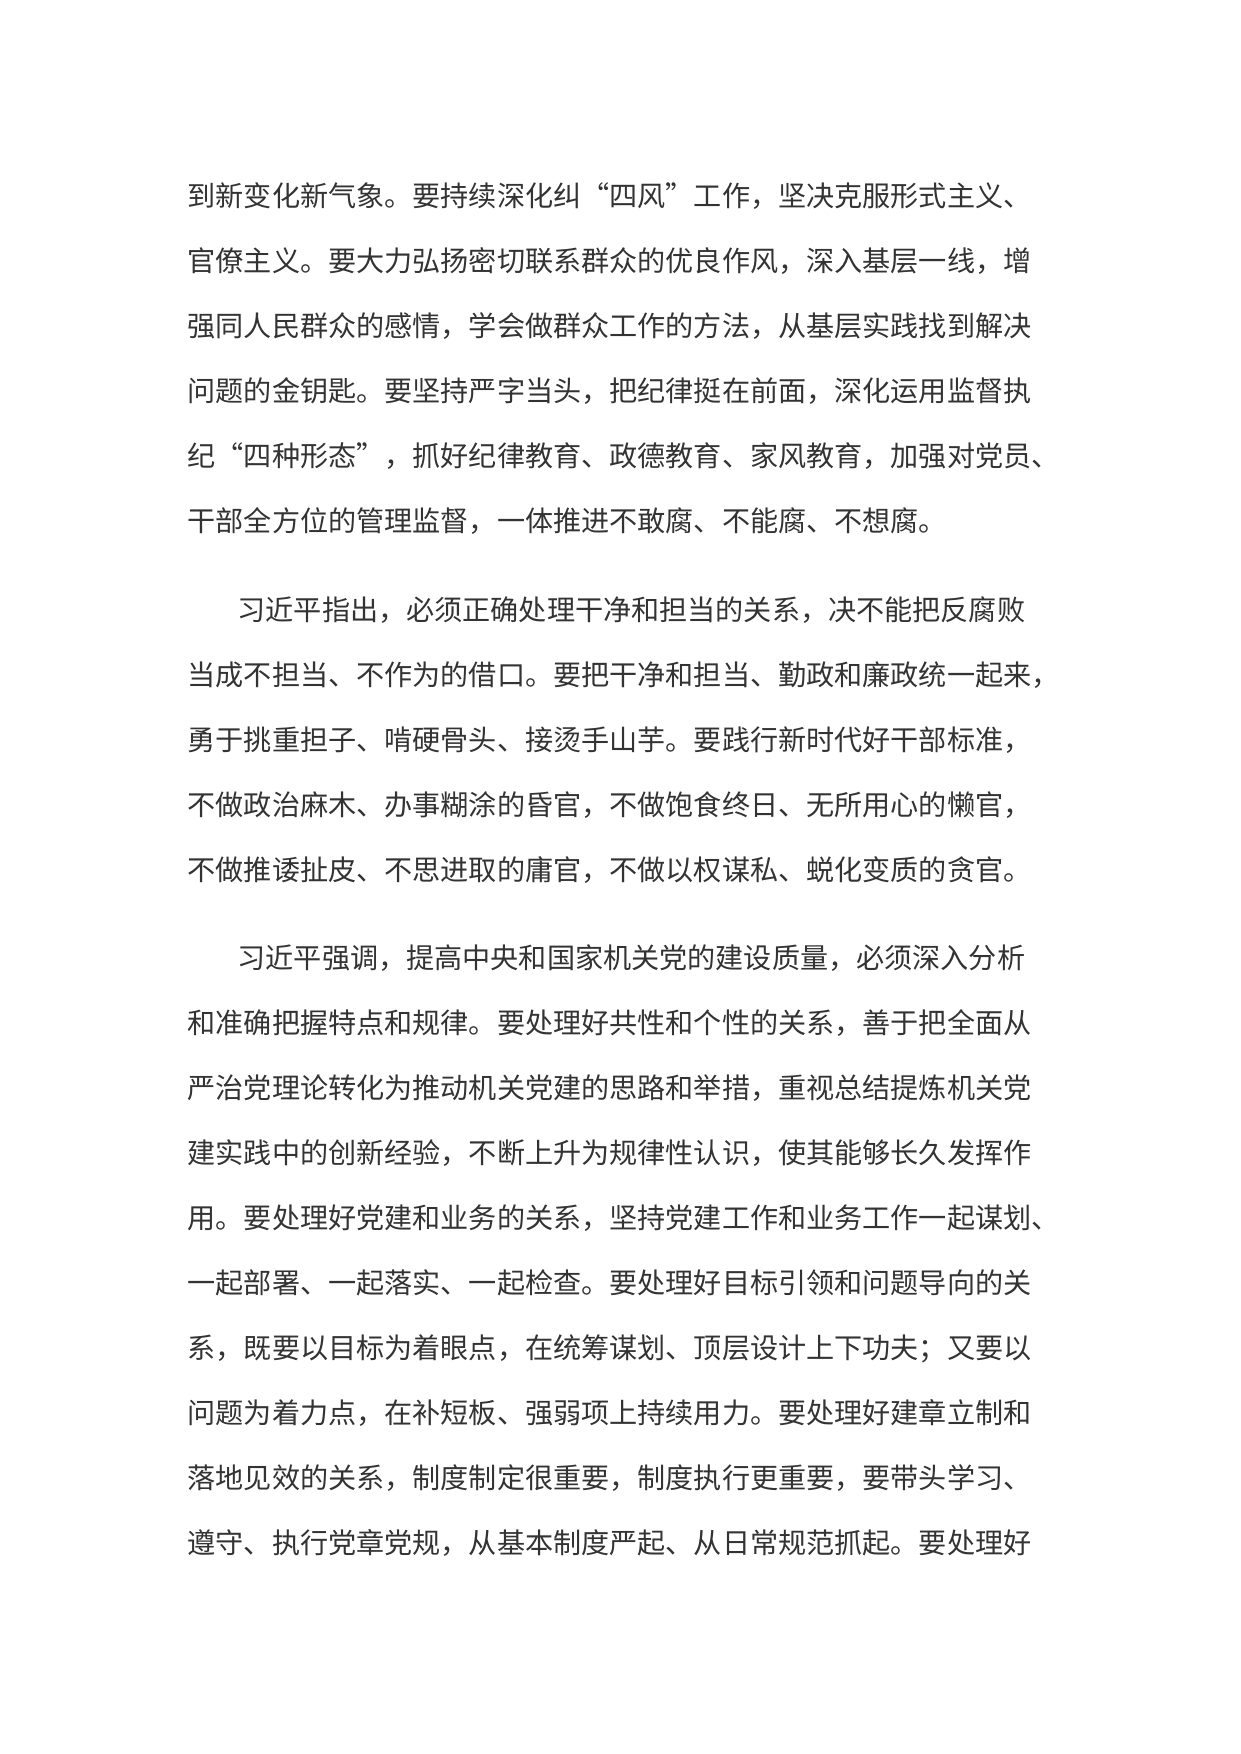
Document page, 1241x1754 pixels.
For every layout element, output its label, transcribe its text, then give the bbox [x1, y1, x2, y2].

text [187, 924, 1053, 1574]
text 习近平指出，必须正确处理干净和担当的关系，决不能把反腐败当成不担当、不作为的借口。要把干净和担当、勤政和廉政统一起来，勇于挑重担子、啃硬骨头、接烫手山芋。要践行新时代好干部标准，不做政治麻木、办事糊涂的昏官，不做饱食终日、无所用心的懒官，不做推诿扯皮、不思进取的庸官，不做以权谋私、蜕化变质的贪官。 [187, 575, 1053, 900]
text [187, 162, 1053, 552]
